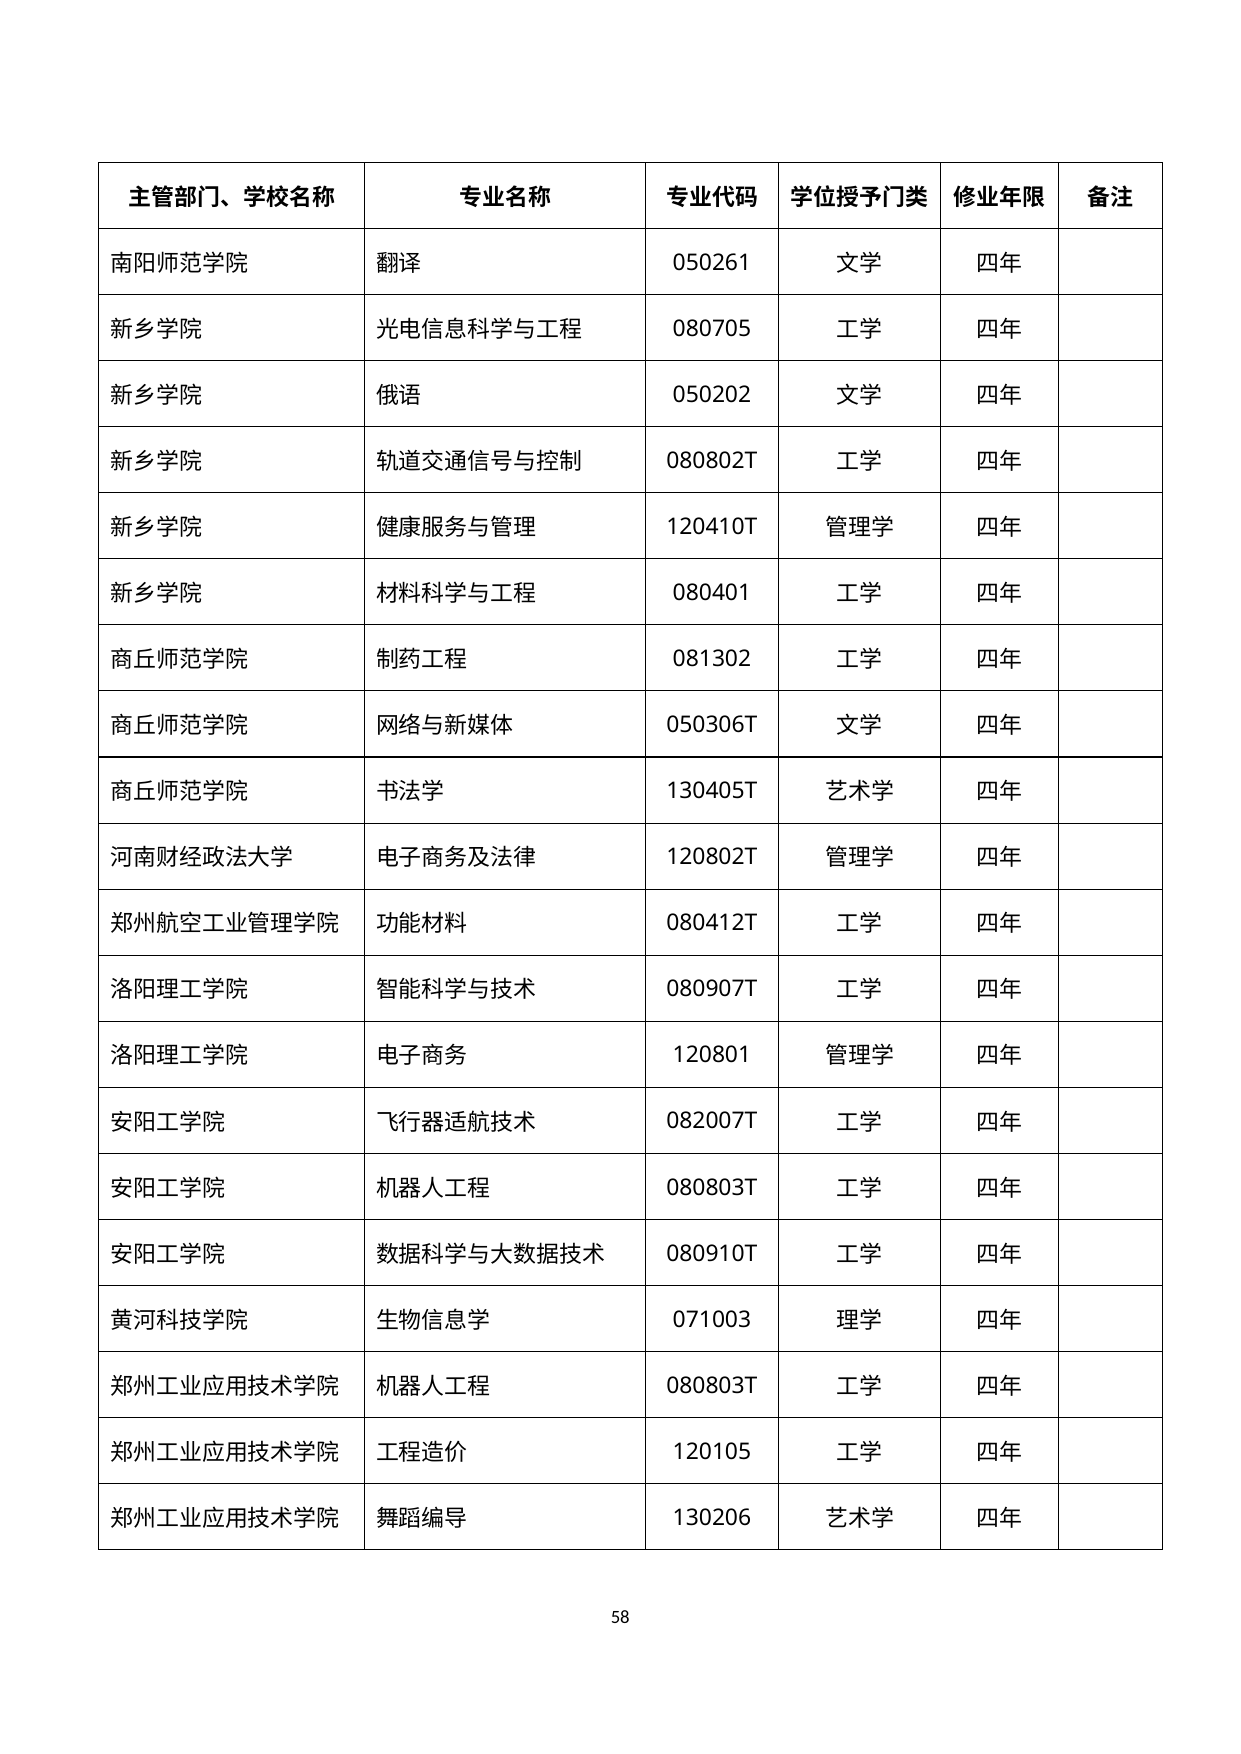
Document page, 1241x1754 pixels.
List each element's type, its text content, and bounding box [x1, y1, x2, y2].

table_header 学位授予门类 [779, 163, 940, 228]
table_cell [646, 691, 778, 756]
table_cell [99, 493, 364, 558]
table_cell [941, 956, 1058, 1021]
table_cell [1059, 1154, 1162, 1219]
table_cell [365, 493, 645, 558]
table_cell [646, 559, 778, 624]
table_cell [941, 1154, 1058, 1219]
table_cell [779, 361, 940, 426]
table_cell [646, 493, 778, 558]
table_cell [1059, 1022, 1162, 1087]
table_header 专业名称 [365, 163, 645, 228]
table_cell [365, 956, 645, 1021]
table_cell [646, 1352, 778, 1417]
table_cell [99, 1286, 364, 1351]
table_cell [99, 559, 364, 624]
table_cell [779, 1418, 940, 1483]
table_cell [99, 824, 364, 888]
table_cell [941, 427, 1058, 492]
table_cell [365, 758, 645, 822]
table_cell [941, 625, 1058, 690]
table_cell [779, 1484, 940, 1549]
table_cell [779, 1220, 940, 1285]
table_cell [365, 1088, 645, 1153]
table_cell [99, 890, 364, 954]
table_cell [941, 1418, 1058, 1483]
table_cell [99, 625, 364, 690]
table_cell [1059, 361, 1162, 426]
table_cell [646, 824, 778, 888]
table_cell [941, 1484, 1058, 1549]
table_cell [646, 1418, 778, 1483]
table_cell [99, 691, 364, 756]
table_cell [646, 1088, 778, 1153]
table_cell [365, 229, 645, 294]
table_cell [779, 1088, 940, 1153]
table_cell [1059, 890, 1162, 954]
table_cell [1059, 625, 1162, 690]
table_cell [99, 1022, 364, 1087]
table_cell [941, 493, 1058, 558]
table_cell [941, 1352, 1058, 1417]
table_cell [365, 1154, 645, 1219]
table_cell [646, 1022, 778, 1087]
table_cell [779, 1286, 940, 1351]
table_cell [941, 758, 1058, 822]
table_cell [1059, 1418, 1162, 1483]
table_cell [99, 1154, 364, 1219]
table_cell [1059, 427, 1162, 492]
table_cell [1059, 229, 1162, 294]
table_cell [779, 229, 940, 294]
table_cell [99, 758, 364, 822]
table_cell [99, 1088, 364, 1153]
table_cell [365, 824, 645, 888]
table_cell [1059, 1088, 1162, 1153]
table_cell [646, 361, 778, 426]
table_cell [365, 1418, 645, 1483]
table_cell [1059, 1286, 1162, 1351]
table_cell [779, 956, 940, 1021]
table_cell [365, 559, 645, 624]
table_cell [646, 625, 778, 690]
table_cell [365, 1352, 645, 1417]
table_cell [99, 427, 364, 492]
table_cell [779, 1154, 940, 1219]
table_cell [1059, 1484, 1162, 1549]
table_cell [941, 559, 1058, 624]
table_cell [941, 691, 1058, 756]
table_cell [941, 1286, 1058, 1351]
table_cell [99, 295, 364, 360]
table_header 专业代码 [646, 163, 778, 228]
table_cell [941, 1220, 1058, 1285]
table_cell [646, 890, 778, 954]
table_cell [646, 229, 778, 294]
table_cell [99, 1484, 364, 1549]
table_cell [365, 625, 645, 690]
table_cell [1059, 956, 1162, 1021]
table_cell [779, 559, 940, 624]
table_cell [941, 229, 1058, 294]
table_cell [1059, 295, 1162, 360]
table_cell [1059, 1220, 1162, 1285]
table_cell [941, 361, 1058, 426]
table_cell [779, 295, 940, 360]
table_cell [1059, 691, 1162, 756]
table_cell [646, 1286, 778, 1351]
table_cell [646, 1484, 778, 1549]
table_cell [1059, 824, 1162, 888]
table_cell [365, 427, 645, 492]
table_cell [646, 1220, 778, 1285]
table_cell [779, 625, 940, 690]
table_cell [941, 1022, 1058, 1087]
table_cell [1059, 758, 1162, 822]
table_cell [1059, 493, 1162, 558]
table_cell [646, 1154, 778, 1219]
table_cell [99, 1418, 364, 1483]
table_header 修业年限 [941, 163, 1058, 228]
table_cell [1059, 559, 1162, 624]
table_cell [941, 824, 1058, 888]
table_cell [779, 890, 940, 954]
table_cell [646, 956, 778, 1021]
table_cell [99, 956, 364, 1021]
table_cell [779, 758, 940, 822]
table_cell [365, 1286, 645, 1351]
table_header 主管部门、学校名称 [99, 163, 364, 228]
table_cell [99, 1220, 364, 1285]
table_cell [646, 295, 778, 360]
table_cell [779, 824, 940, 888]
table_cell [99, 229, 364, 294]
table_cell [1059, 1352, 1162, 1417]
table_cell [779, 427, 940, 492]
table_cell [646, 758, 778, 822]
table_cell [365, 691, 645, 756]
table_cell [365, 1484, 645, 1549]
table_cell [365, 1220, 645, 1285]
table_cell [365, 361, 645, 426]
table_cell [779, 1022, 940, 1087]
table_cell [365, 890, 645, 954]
table_header 备注 [1059, 163, 1162, 228]
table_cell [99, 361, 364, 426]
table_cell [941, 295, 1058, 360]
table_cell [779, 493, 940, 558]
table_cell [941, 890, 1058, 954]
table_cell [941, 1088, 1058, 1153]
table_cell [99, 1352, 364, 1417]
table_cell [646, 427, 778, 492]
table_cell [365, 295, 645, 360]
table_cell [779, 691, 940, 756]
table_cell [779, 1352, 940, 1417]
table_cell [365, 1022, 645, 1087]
